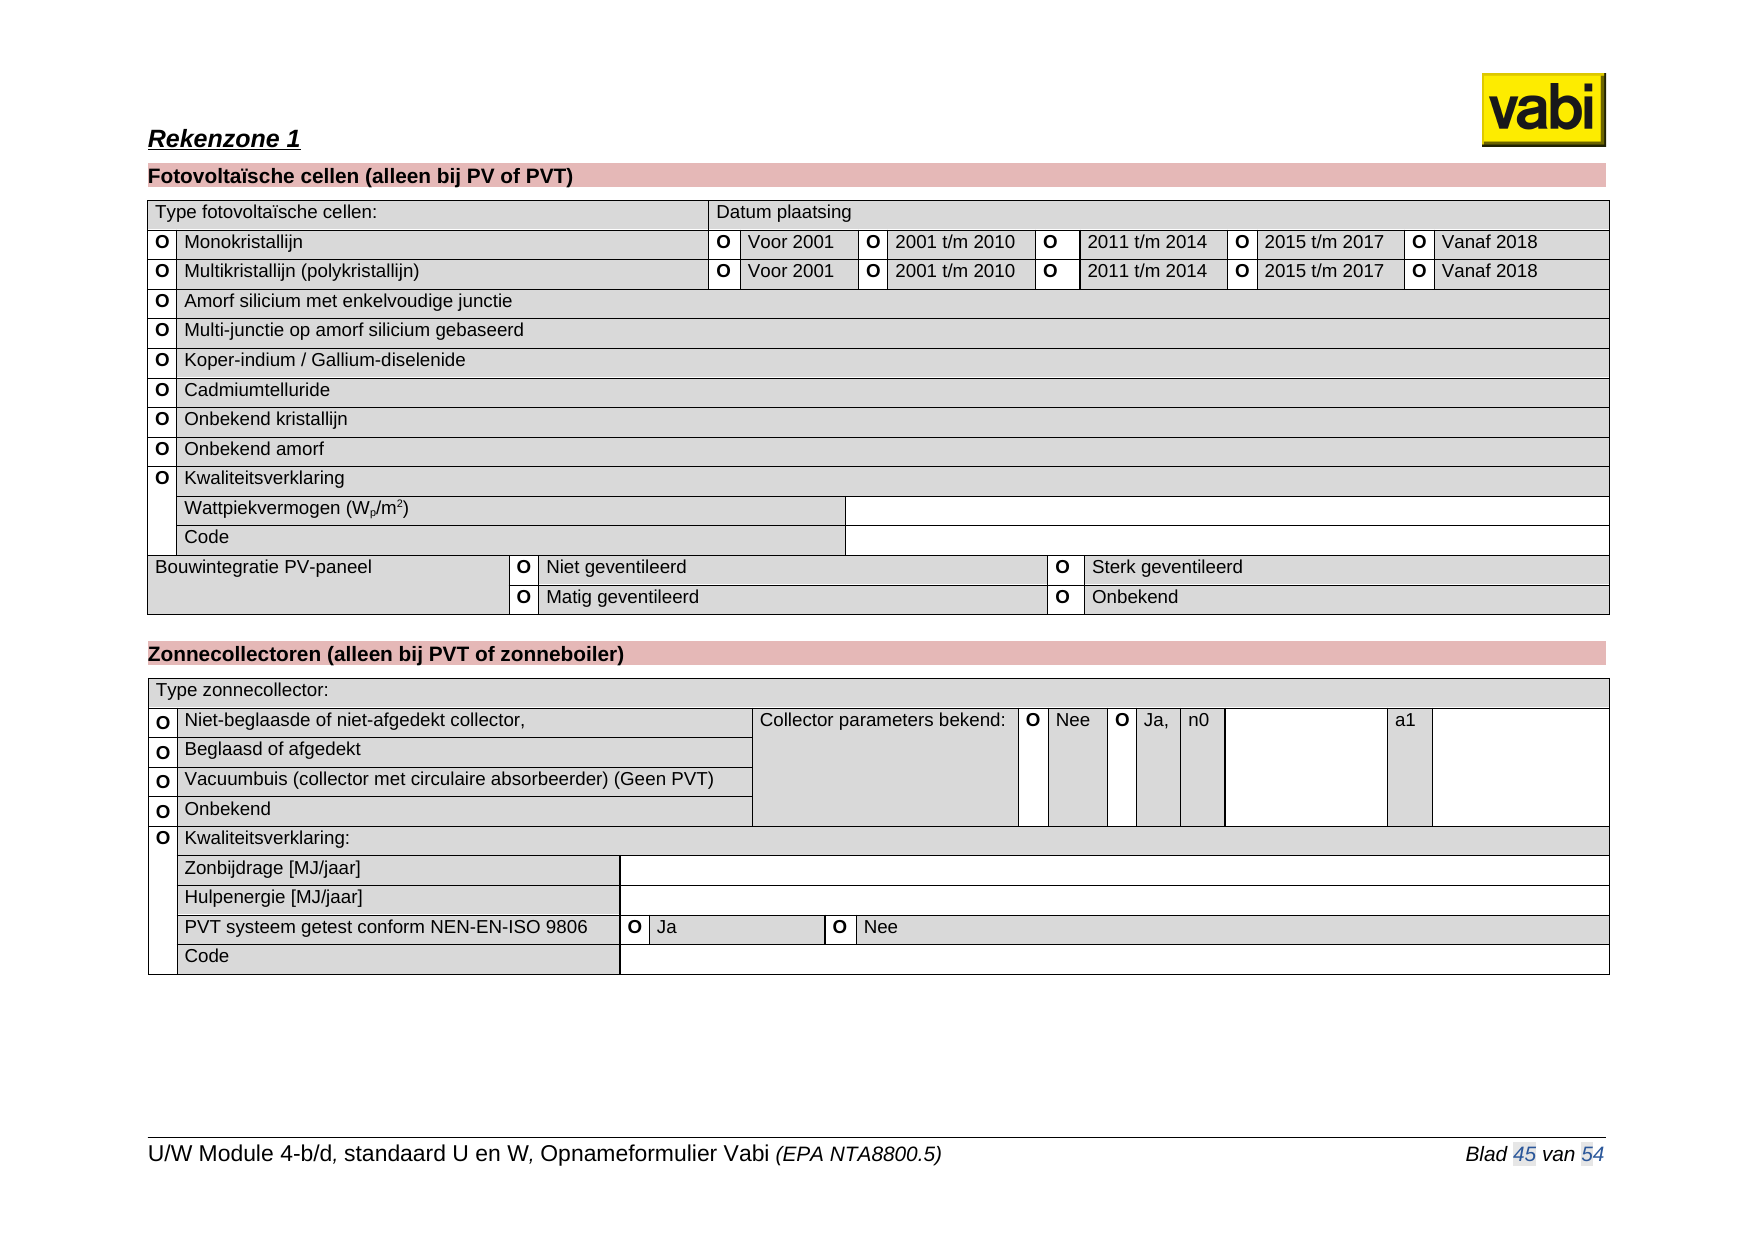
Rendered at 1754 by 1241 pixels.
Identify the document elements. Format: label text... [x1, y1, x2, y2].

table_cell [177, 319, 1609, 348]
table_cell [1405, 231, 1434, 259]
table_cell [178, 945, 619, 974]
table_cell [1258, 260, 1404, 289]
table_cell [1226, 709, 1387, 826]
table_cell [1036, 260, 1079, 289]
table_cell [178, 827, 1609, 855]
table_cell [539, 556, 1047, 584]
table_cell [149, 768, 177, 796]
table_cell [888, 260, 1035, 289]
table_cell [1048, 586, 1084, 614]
picture [1482, 73, 1607, 147]
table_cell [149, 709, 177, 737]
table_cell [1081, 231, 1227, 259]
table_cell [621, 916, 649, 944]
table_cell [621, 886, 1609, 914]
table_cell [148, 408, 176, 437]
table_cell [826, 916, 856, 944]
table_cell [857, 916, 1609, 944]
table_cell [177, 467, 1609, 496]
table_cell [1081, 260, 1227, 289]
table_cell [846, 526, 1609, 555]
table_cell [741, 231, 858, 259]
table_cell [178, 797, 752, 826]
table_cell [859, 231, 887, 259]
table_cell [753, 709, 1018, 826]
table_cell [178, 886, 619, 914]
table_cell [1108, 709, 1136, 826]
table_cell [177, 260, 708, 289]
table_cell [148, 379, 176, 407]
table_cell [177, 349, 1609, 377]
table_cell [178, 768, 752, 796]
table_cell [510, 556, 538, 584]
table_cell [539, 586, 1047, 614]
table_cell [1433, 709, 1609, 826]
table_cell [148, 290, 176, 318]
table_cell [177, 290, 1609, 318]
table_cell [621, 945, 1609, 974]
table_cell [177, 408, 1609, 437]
subtitle Fotovoltaïsche cellen (alleen bij PV of PVT) [148, 163, 1606, 187]
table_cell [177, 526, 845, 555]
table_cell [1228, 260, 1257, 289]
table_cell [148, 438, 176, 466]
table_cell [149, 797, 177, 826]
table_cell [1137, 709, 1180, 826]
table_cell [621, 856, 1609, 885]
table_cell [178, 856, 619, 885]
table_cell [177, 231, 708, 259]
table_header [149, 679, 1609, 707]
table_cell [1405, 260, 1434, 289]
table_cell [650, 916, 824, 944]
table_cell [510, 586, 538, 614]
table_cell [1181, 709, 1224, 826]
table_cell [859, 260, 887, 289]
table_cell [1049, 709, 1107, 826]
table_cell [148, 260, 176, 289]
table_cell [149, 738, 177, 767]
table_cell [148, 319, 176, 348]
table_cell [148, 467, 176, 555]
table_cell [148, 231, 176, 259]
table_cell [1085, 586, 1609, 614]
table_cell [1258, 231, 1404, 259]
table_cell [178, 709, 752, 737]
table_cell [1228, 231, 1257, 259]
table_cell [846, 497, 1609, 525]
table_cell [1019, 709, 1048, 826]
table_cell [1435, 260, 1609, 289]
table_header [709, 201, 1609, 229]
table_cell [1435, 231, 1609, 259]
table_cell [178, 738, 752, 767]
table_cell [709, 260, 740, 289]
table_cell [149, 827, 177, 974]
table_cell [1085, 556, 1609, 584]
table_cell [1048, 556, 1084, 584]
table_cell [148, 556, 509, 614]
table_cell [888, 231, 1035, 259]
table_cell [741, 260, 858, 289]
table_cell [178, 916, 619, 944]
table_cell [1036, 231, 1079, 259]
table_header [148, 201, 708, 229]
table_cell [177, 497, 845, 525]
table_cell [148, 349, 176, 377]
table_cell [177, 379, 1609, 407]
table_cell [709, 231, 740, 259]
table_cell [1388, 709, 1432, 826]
subtitle Zonnecollectoren (alleen bij PVT of zonneboiler) [148, 641, 1606, 665]
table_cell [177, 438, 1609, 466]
